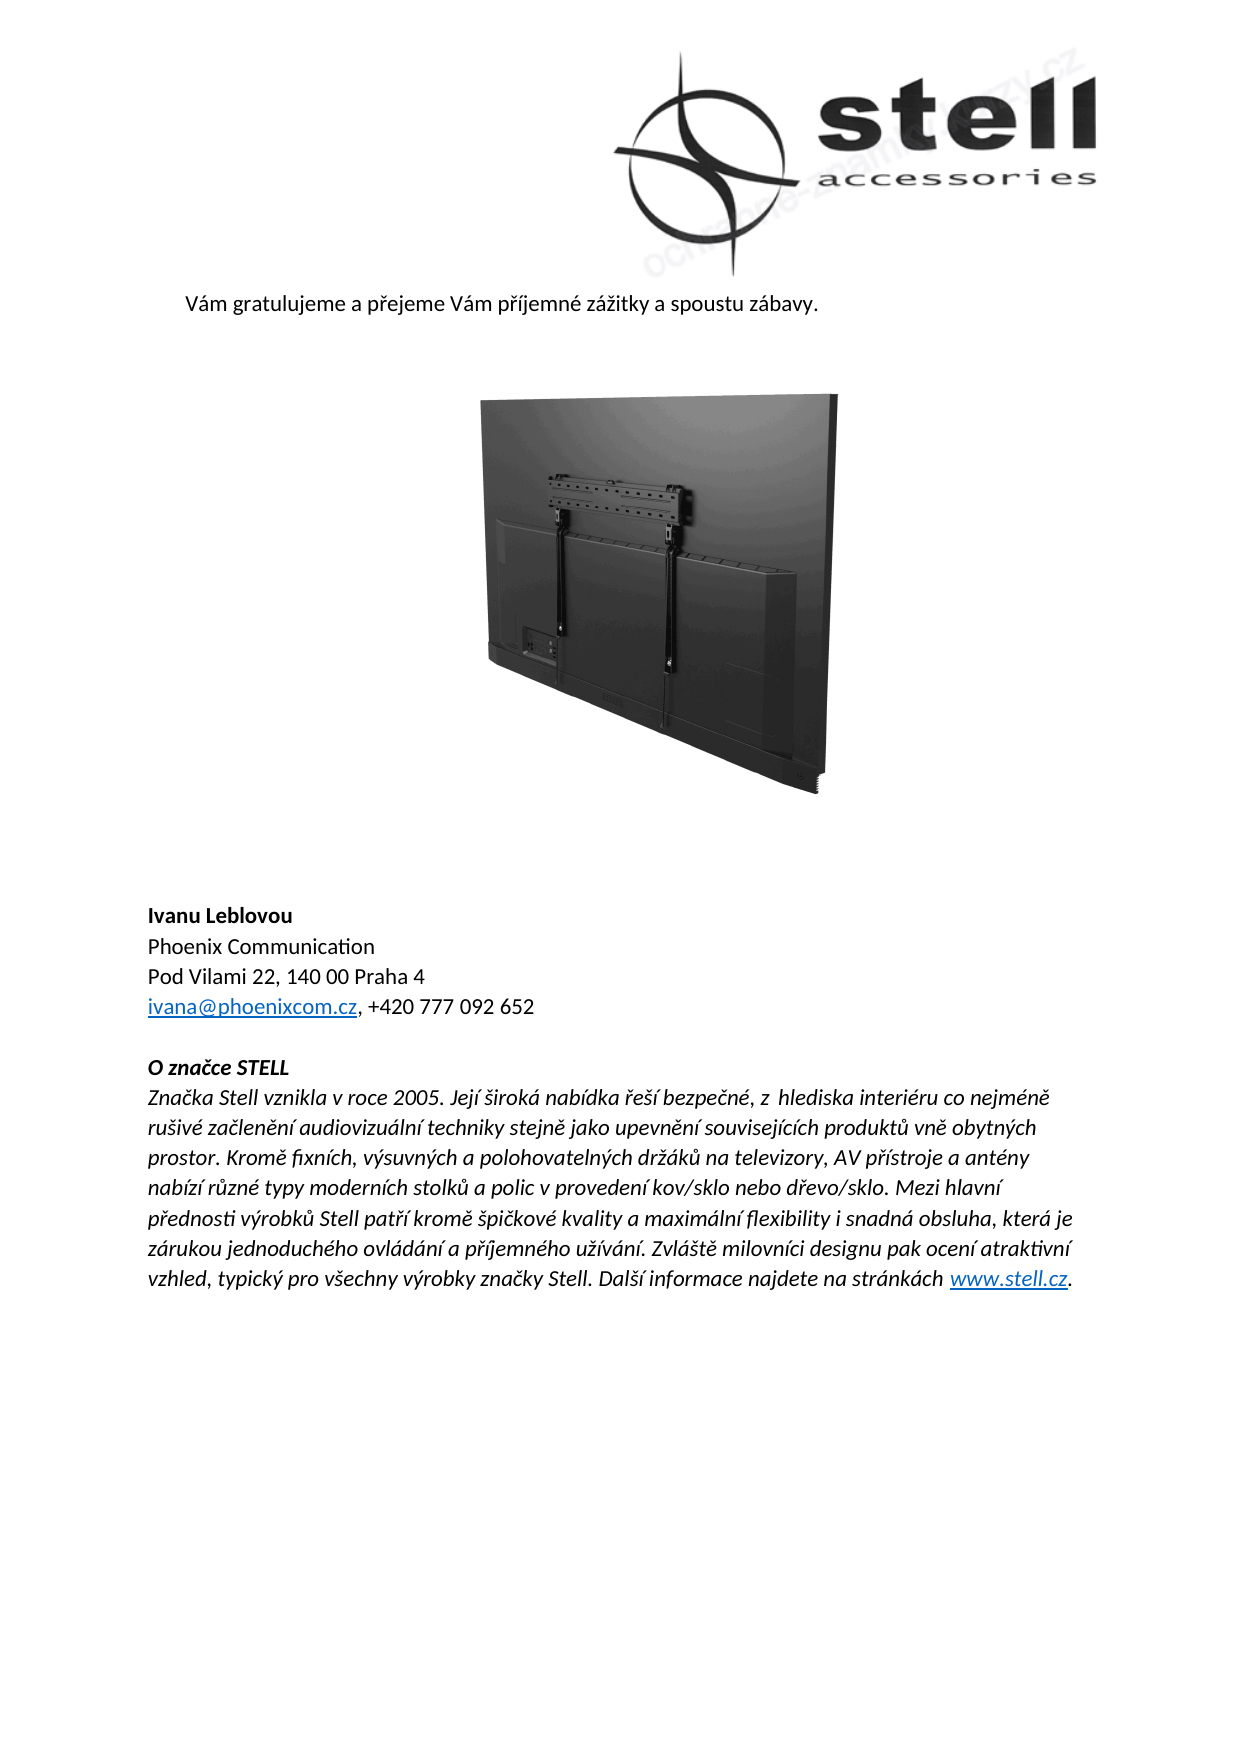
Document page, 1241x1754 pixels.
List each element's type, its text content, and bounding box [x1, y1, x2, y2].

text ivana@phoenixcom.cz, +420 777 092 652 [148, 992, 1093, 1020]
picture [185, 316, 1130, 849]
text Značka Stell vznikla v roce 2005. Její široká nabídka řeší bezpečné, z hlediska interiéru co nejméně rušivé začlenění audiovizuální techniky stejně jako upevnění souvisejících produktů vně obytných prostor. Kromě fixních, výsuvných a polohovatelných držáků na televizory, AV přístroje a antény nabízí různé typy moderních stolků a polic v provedení kov/sklo nebo dřevo/sklo. Mezi hlavní přednosti výrobků Stell patří kromě špičkové kvality a maximální flexibility i snadná obsluha, která je zárukou jednoduchého ovládání a příjemného užívání. Zvláště milovníci designu pak ocení atraktivní vzhled, typický pro všechny výrobky značky Stell. Další informace najdete na stránkách www.stell.cz. [148, 1083, 1093, 1292]
picture [607, 32, 1117, 288]
text Ivanu Leblovou [148, 902, 1093, 929]
text Pod Vilami 22, 140 00 Praha 4 [148, 962, 1093, 990]
text O značce STELL [148, 1053, 1093, 1081]
text Phoenix Communication [148, 932, 1093, 960]
